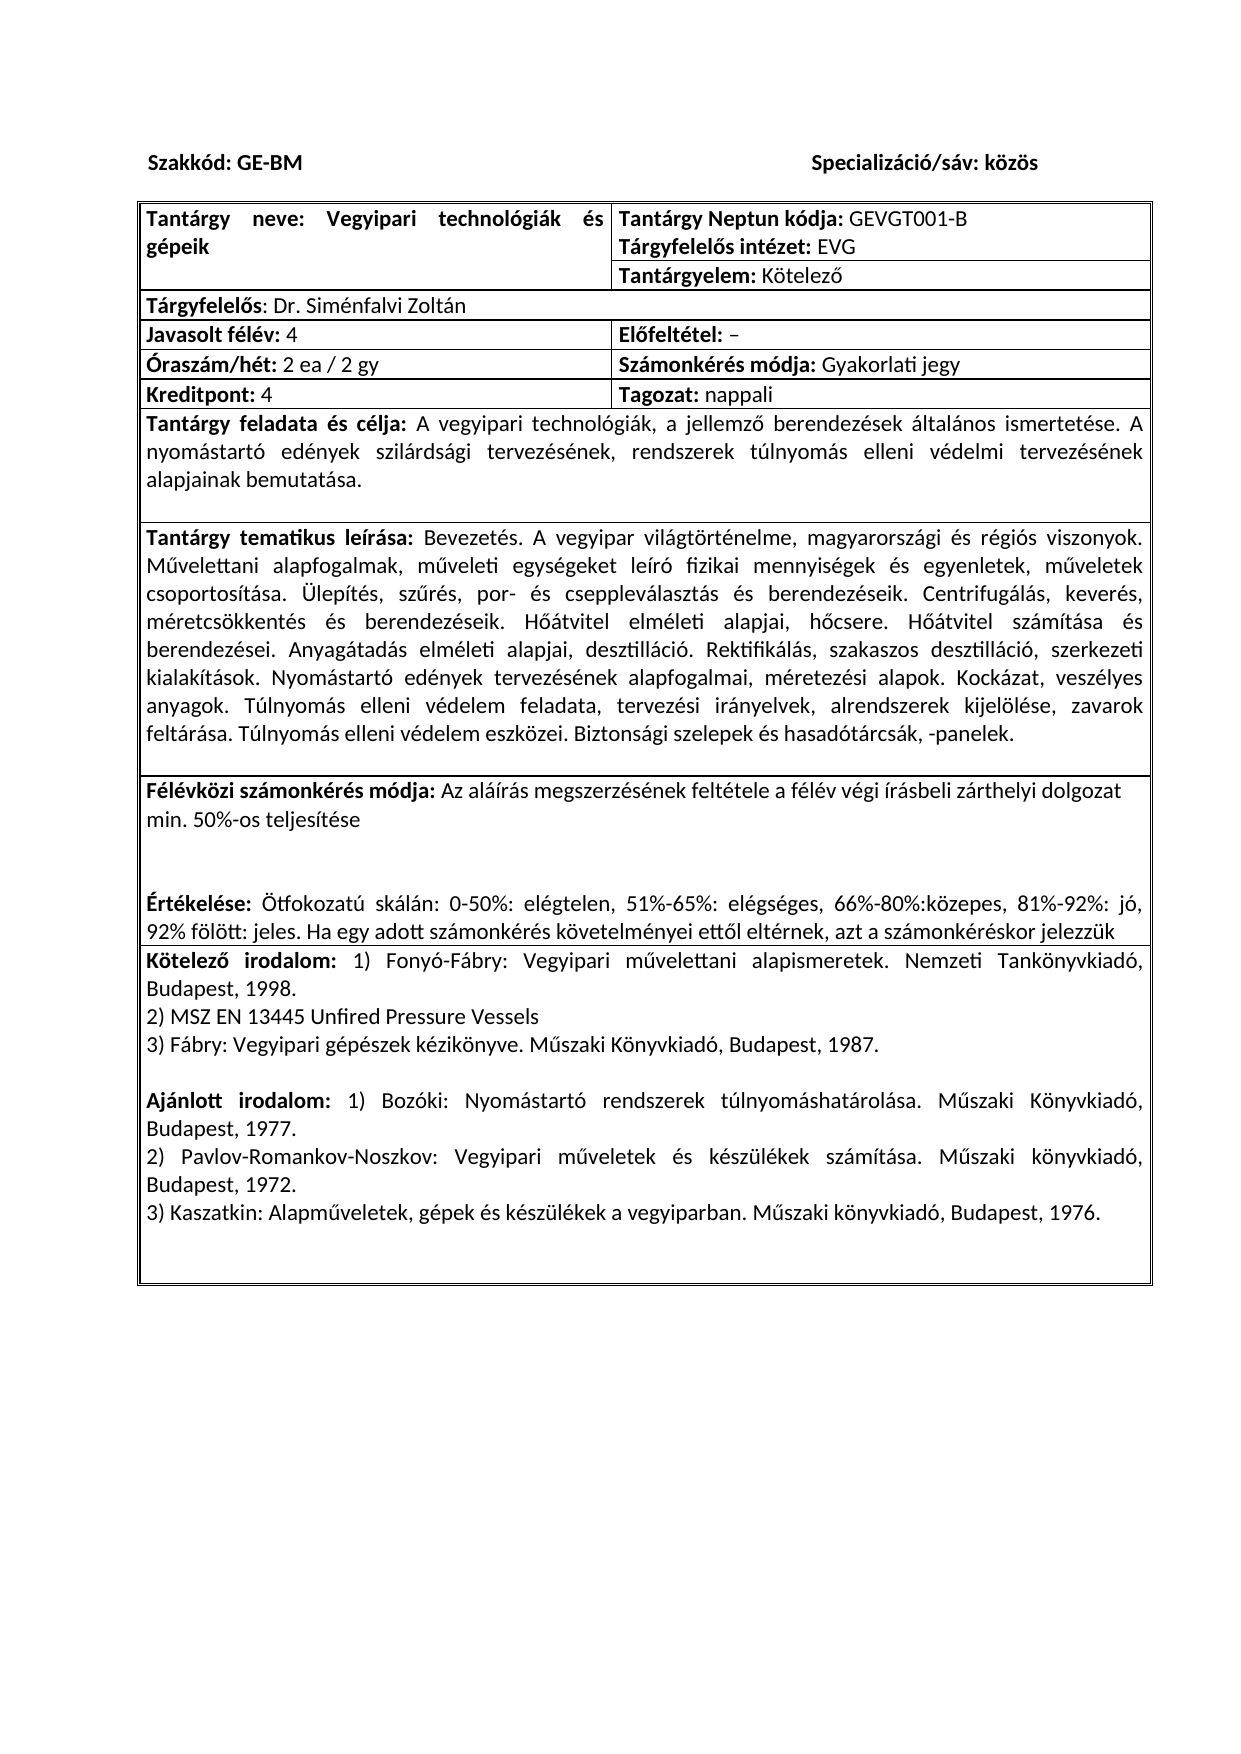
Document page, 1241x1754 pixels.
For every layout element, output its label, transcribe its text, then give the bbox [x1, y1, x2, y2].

table_cell Félévközi számonkérés módja: Az aláírás megszerzésének feltétele a félév végi írásbeli zárthelyi dolgozat min. 50%-os teljesítése Értékelése: Ötfokozatú skálán: 0-50%: elégtelen, 51%-65%: elégséges, 66%-80%:közepes, 81%-92%: jó, 92% fölött: jeles. Ha egy adott számonkérés követelményei ettől eltérnek, azt a számonkéréskor jelezzük [141, 777, 1150, 945]
table_cell Előfeltétel: – [612, 321, 1150, 348]
text Szakkód: GE-BM Specializáció/sáv: közös [148, 148, 1093, 176]
table_header Tantárgy Neptun kódja: GEVGT001-B Tárgyfelelős intézet: EVG [612, 204, 1150, 260]
table_cell Kreditpont: 4 [141, 380, 611, 408]
table_cell Tagozat: nappali [612, 380, 1150, 408]
table_cell Tárgyfelelős: Dr. Siménfalvi Zoltán [141, 291, 1150, 319]
table_cell Számonkérés módja: Gyakorlati jegy [612, 350, 1150, 378]
table_cell Javasolt félév: 4 [141, 321, 611, 348]
table_cell Tantárgyelem: Kötelező [612, 261, 1150, 289]
table_cell Óraszám/hét: 2 ea / 2 gy [141, 350, 611, 378]
table_header Tantárgy neve: Vegyipari technológiák és gépeik [141, 204, 611, 289]
table_cell Tantárgy tematikus leírása: Bevezetés. A vegyipar világtörténelme, magyarországi és régiós viszonyok. Művelettani alapfogalmak, műveleti egységeket leíró fizikai mennyiségek és egyenletek, műveletek csoportosítása. Ülepítés, szűrés, por- és cseppleválasztás és berendezéseik. Centrifugálás, keverés, méretcsökkentés és berendezéseik. Hőátvitel elméleti alapjai, hőcsere. Hőátvitel számítása és berendezései. Anyagátadás elméleti alapjai, desztilláció. Rektifikálás, szakaszos desztilláció, szerkezeti kialakítások. Nyomástartó edények tervezésének alapfogalmai, méretezési alapok. Kockázat, veszélyes anyagok. Túlnyomás elleni védelem feladata, tervezési irányelvek, alrendszerek kijelölése, zavarok feltárása. Túlnyomás elleni védelem eszközei. Biztonsági szelepek és hasadótárcsák, -panelek. [141, 523, 1150, 775]
table_cell Tantárgy feladata és célja: A vegyipari technológiák, a jellemző berendezések általános ismertetése. A nyomástartó edények szilárdsági tervezésének, rendszerek túlnyomás elleni védelmi tervezésének alapjainak bemutatása. [141, 409, 1150, 521]
table_cell Kötelező irodalom: 1) Fonyó-Fábry: Vegyipari művelettani alapismeretek. Nemzeti Tankönyvkiadó, Budapest, 1998. 2) MSZ EN 13445 Unfired Pressure Vessels 3) Fábry: Vegyipari gépészek kézikönyve. Műszaki Könyvkiadó, Budapest, 1987. Ajánlott irodalom: 1) Bozóki: Nyomástartó rendszerek túlnyomáshatárolása. Műszaki Könyvkiadó, Budapest, 1977. 2) Pavlov-Romankov-Noszkov: Vegyipari műveletek és készülékek számítása. Műszaki könyvkiadó, Budapest, 1972. 3) Kaszatkin: Alapműveletek, gépek és készülékek a vegyiparban. Műszaki könyvkiadó, Budapest, 1976. [141, 946, 1150, 1283]
